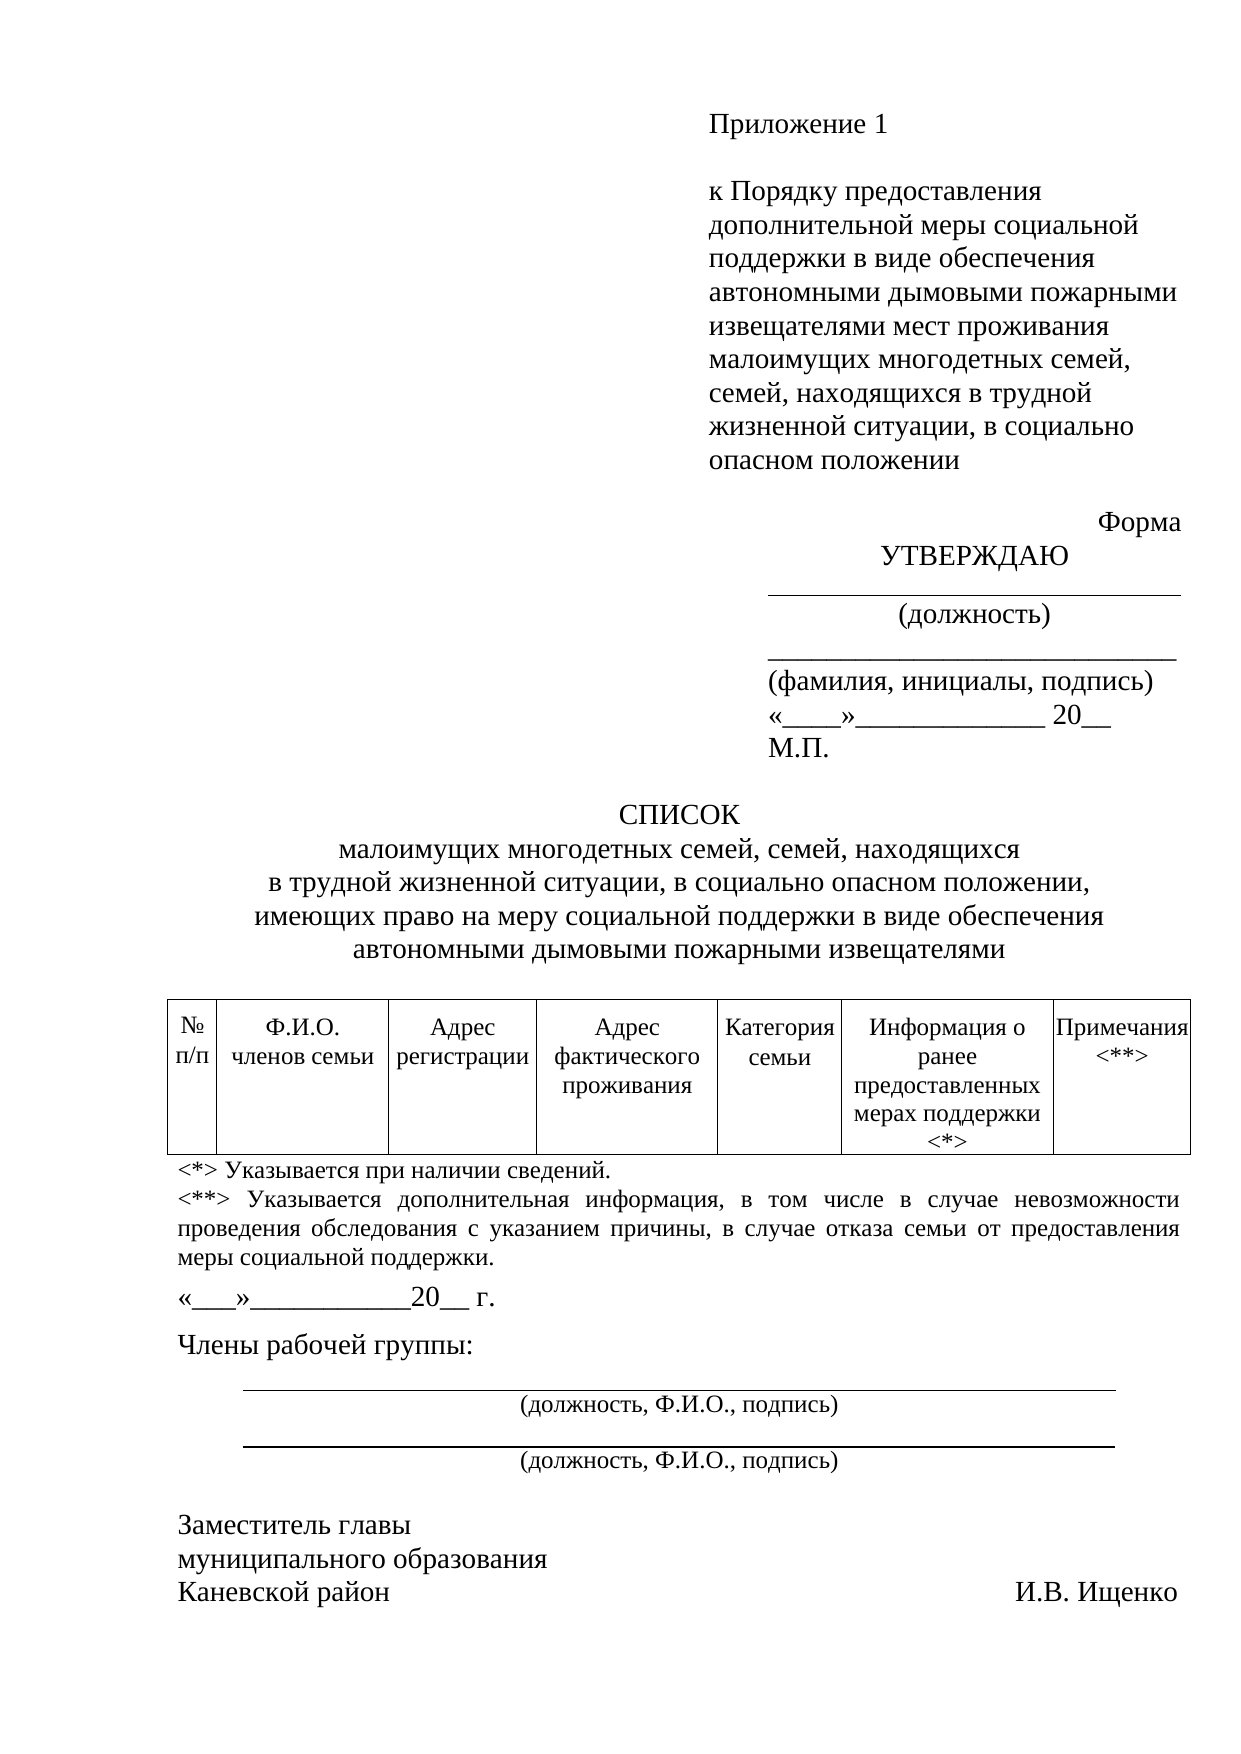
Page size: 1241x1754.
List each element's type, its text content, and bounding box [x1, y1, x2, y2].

text <**> Указывается дополнительная информация, в том числе в случае невозможности проведения обследования с указанием причины, в случае отказа семьи от предоставления меры социальной поддержки. [177, 1184, 1181, 1270]
text УТВЕРЖДАЮ [768, 538, 1181, 595]
text <*> Указывается при наличии сведений. [177, 1155, 1181, 1184]
table_header Адрес регистрации [389, 1000, 536, 1154]
text к Порядку предоставления дополнительной меры социальной поддержки в виде обеспечения автономными дымовыми пожарными извещателями мест проживания малоимущих многодетных семей, семей, находящихся в трудной жизненной ситуации, в социально опасном положении [709, 173, 1181, 475]
text «___»___________20__ г. [177, 1279, 1181, 1312]
text М.П. [768, 730, 1181, 764]
table_header Информация о ранее предоставленных мерах поддержки <*> [842, 1000, 1053, 1154]
text (должность, Ф.И.О., подпись) [177, 1449, 1181, 1474]
table_header № п/п [168, 1000, 216, 1154]
text (должность, Ф.И.О., подпись) [177, 1393, 1181, 1417]
text Заместитель главы [177, 1507, 1181, 1541]
text Члены рабочей группы: [177, 1327, 1181, 1360]
table_header Категория семьи [718, 1000, 841, 1154]
text Форма [768, 504, 1181, 538]
text ____________________________(фамилия, инициалы, подпись) «____»_____________ 20__ [768, 630, 1181, 730]
text Приложение 1 [177, 106, 1181, 140]
text (должность) [768, 596, 1181, 630]
table_header Примечания <**> [1054, 1000, 1190, 1154]
table_header Ф.И.О. членов семьи [217, 1000, 388, 1154]
text Каневской район И.В. Ищенко [177, 1574, 1181, 1608]
text муниципального образования [177, 1541, 1181, 1574]
table_header Адрес фактического проживания [537, 1000, 717, 1154]
text автономными дымовыми пожарными извещателями [177, 932, 1181, 965]
text СПИСОК малоимущих многодетных семей, семей, находящихся в трудной жизненной ситуации, в социально опасном положении, имеющих право на меру социальной поддержки в виде обеспечения [177, 797, 1181, 932]
